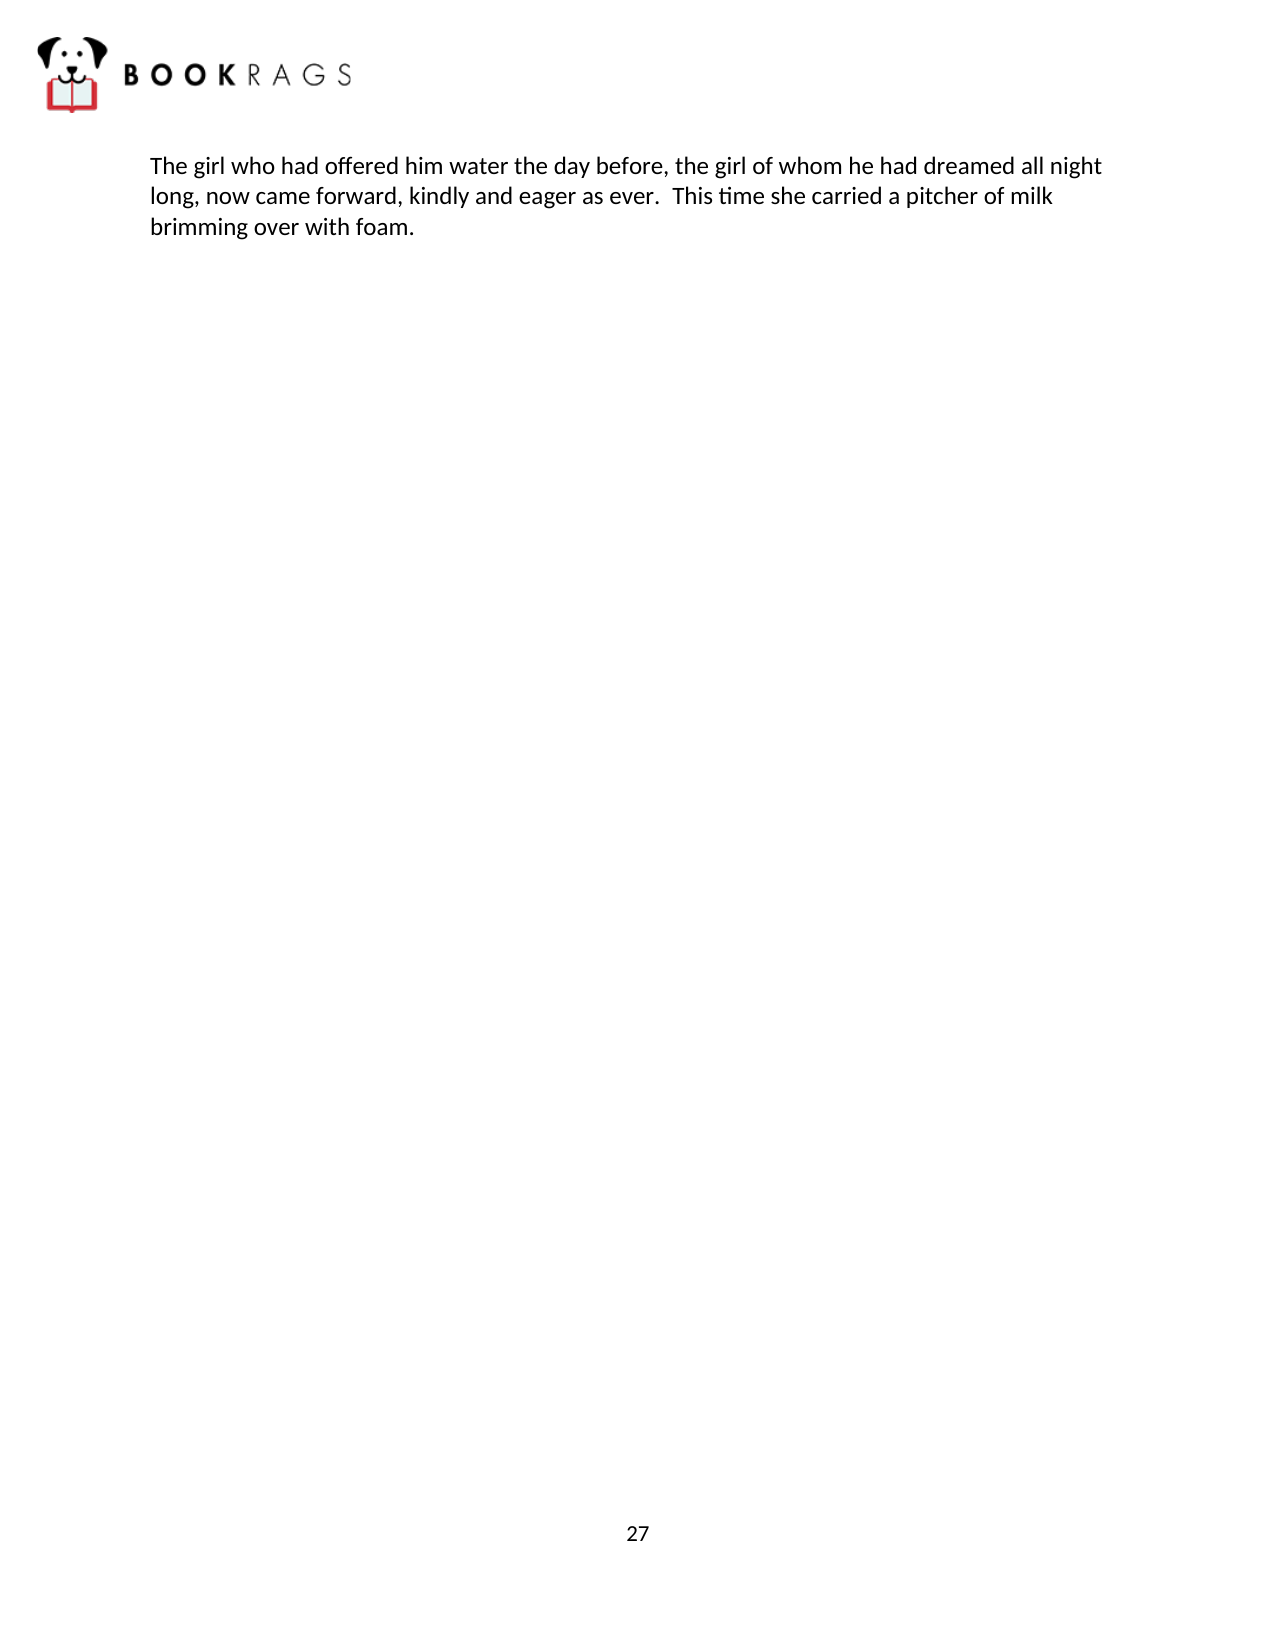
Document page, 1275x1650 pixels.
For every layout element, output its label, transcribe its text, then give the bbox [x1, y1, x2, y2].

text The girl who had offered him water the day before, the girl of whom he had dreamed all night long, now came forward, kindly and eager as ever. This time she carried a pitcher of milk brimming over with foam. [150, 150, 1125, 242]
picture [37, 37, 351, 113]
